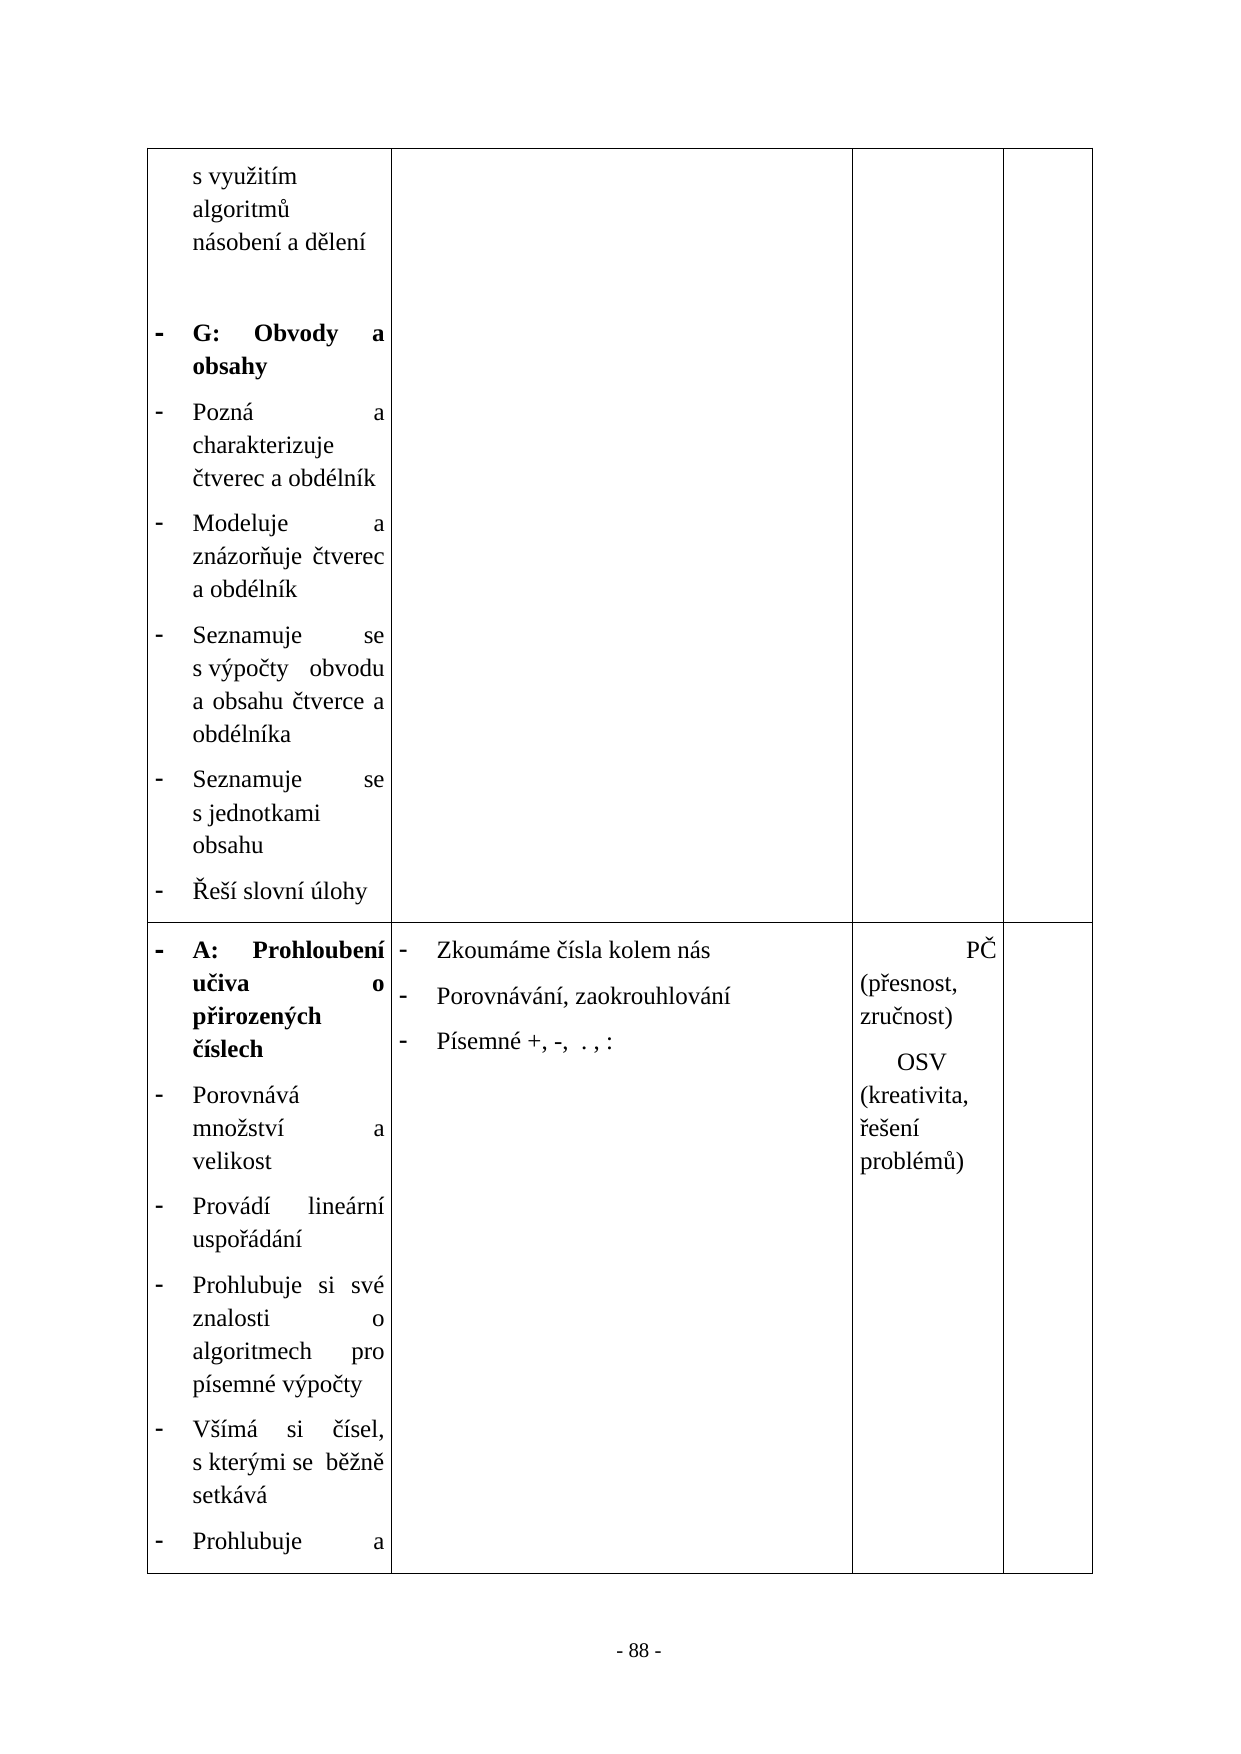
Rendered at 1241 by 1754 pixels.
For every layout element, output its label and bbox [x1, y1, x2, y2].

table_cell [148, 149, 391, 922]
table_cell [148, 923, 391, 1572]
table_cell [853, 923, 1003, 1572]
table_cell [853, 149, 1003, 922]
table_cell [392, 923, 852, 1572]
table_cell [392, 149, 852, 922]
table_cell [1004, 923, 1092, 1572]
table_cell [1004, 149, 1092, 922]
